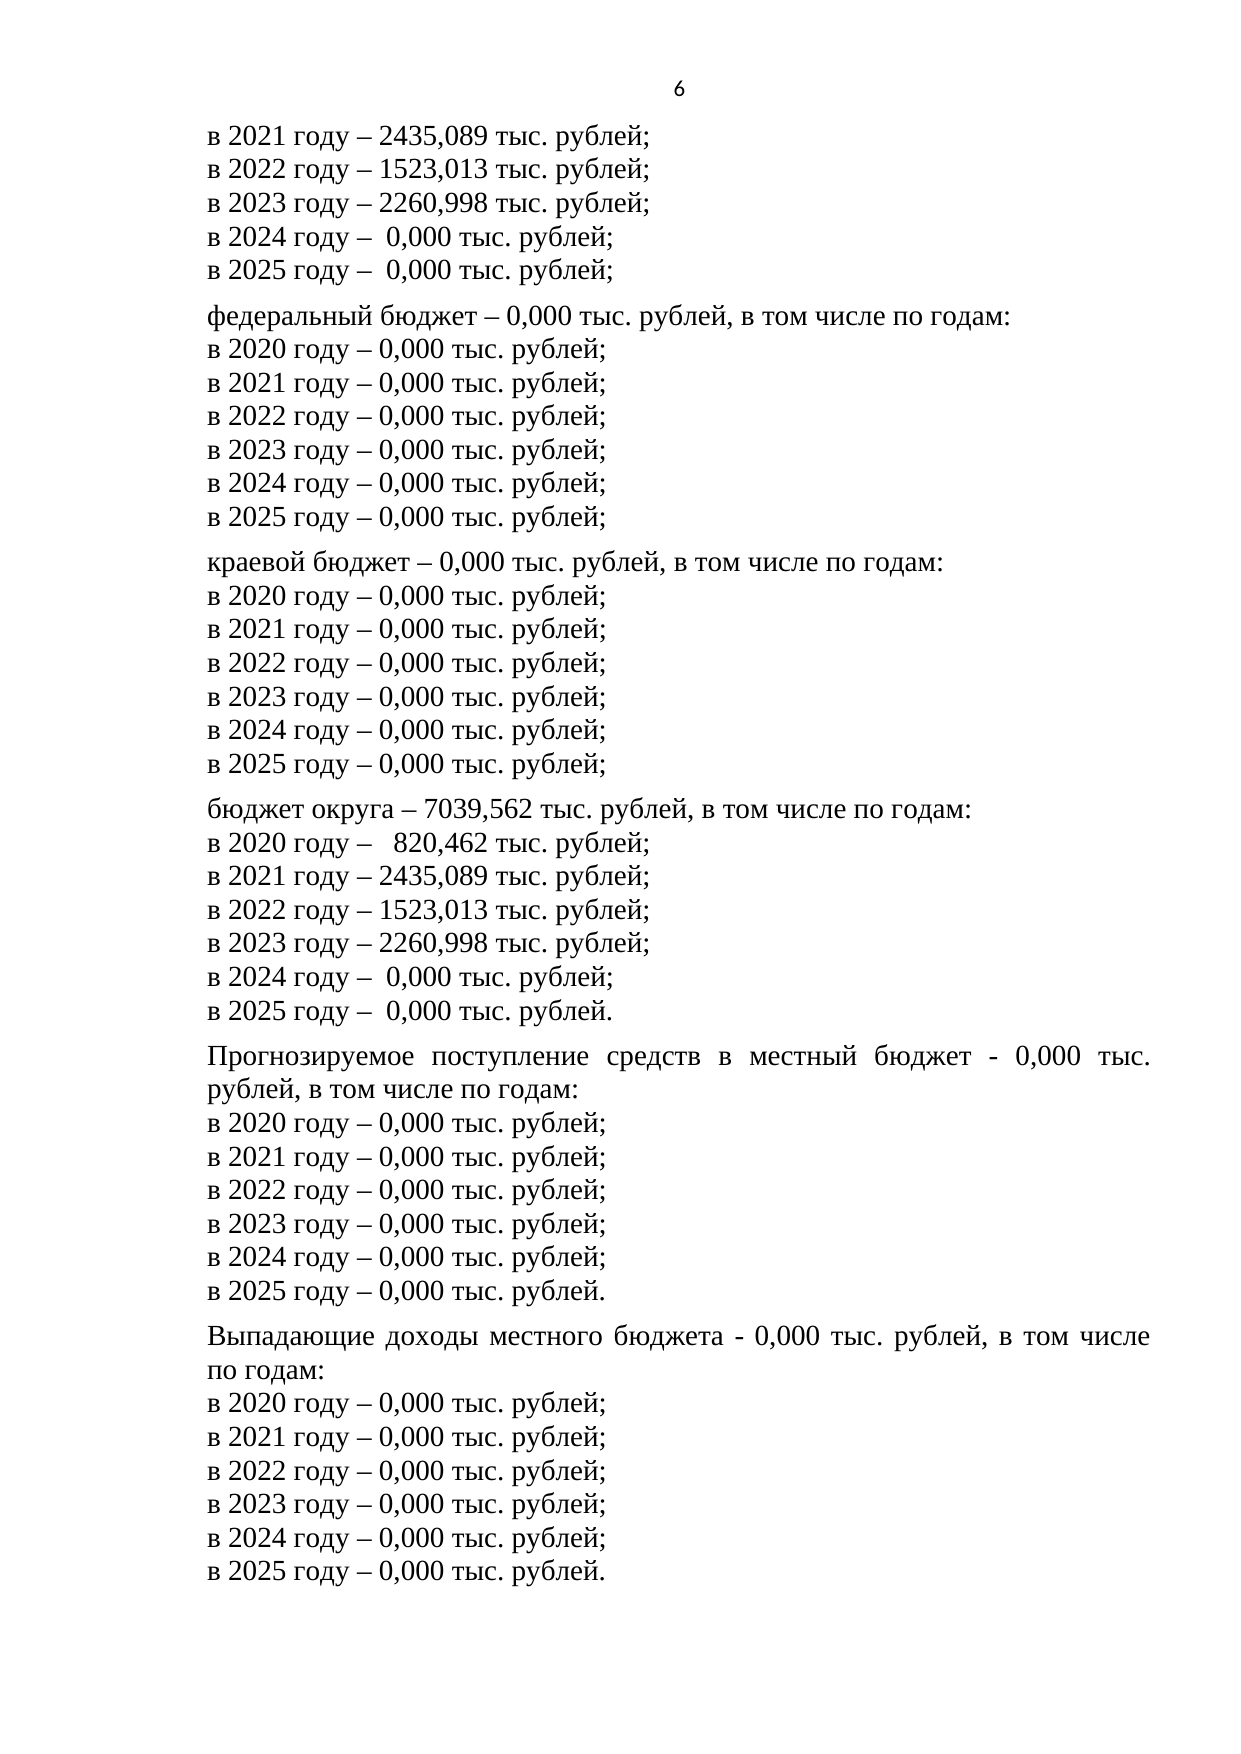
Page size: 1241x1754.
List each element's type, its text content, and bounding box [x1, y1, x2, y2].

text в 2024 году – 0,000 тыс. рублей; [207, 219, 1152, 252]
text в 2024 году – 0,000 тыс. рублей; [207, 712, 1152, 746]
text в 2025 году – 0,000 тыс. рублей. [207, 993, 1152, 1026]
text Выпадающие доходы местного бюджета - 0,000 тыс. рублей, в том числе по годам: [207, 1318, 1152, 1386]
text в 2024 году – 0,000 тыс. рублей; [207, 959, 1152, 993]
text Прогнозируемое поступление средств в местный бюджет - 0,000 тыс. рублей, в том числе по годам: [207, 1038, 1152, 1105]
text в 2022 году – 0,000 тыс. рублей; [207, 398, 1152, 432]
list в 2021 году – 0,000 тыс. рублей; [207, 1139, 1152, 1172]
text в 2025 году – 0,000 тыс. рублей; [207, 499, 1152, 533]
list в 2022 году – 0,000 тыс. рублей; [207, 1453, 1152, 1486]
text федеральный бюджет – 0,000 тыс. рублей, в том числе по годам: [207, 298, 1152, 331]
list в 2023 году – 0,000 тыс. рублей; [207, 1206, 1152, 1239]
text в 2021 году – 0,000 тыс. рублей; [207, 365, 1152, 398]
text в 2025 году – 0,000 тыс. рублей; [207, 746, 1152, 779]
text в 2023 году – 2260,998 тыс. рублей; [207, 926, 1152, 959]
text в 2021 году – 2435,089 тыс. рублей; [207, 858, 1152, 892]
text в 2020 году – 0,000 тыс. рублей; [207, 331, 1152, 365]
list в 2024 году – 0,000 тыс. рублей; [207, 1520, 1152, 1553]
list в 2025 году – 0,000 тыс. рублей. [207, 1553, 1152, 1587]
list в 2021 году – 0,000 тыс. рублей; [207, 1419, 1152, 1453]
text в 2021 году – 0,000 тыс. рублей; [207, 612, 1152, 645]
text в 2020 году – 820,462 тыс. рублей; [207, 825, 1152, 858]
list в 2024 году – 0,000 тыс. рублей; [207, 1239, 1152, 1273]
text краевой бюджет – 0,000 тыс. рублей, в том числе по годам: [207, 544, 1152, 578]
text в 2022 году – 1523,013 тыс. рублей; [207, 892, 1152, 926]
text в 2020 году – 0,000 тыс. рублей; [207, 578, 1152, 612]
list в 2022 году – 0,000 тыс. рублей; [207, 1172, 1152, 1206]
list в 2023 году – 0,000 тыс. рублей; [207, 1486, 1152, 1520]
list в 2020 году – 0,000 тыс. рублей; [207, 1386, 1152, 1419]
text в 2023 году – 0,000 тыс. рублей; [207, 679, 1152, 712]
text в 2025 году – 0,000 тыс. рублей; [207, 252, 1152, 286]
list в 2025 году – 0,000 тыс. рублей. [207, 1273, 1152, 1306]
text в 2023 году – 0,000 тыс. рублей; [207, 432, 1152, 466]
text в 2023 году – 2260,998 тыс. рублей; [207, 185, 1152, 219]
list в 2020 году – 0,000 тыс. рублей; [207, 1105, 1152, 1139]
text в 2024 году – 0,000 тыс. рублей; [207, 466, 1152, 499]
text в 2022 году – 0,000 тыс. рублей; [207, 645, 1152, 679]
text в 2022 году – 1523,013 тыс. рублей; [207, 152, 1152, 185]
text в 2021 году – 2435,089 тыс. рублей; [207, 118, 1152, 152]
text бюджет округа – 7039,562 тыс. рублей, в том числе по годам: [207, 791, 1152, 825]
